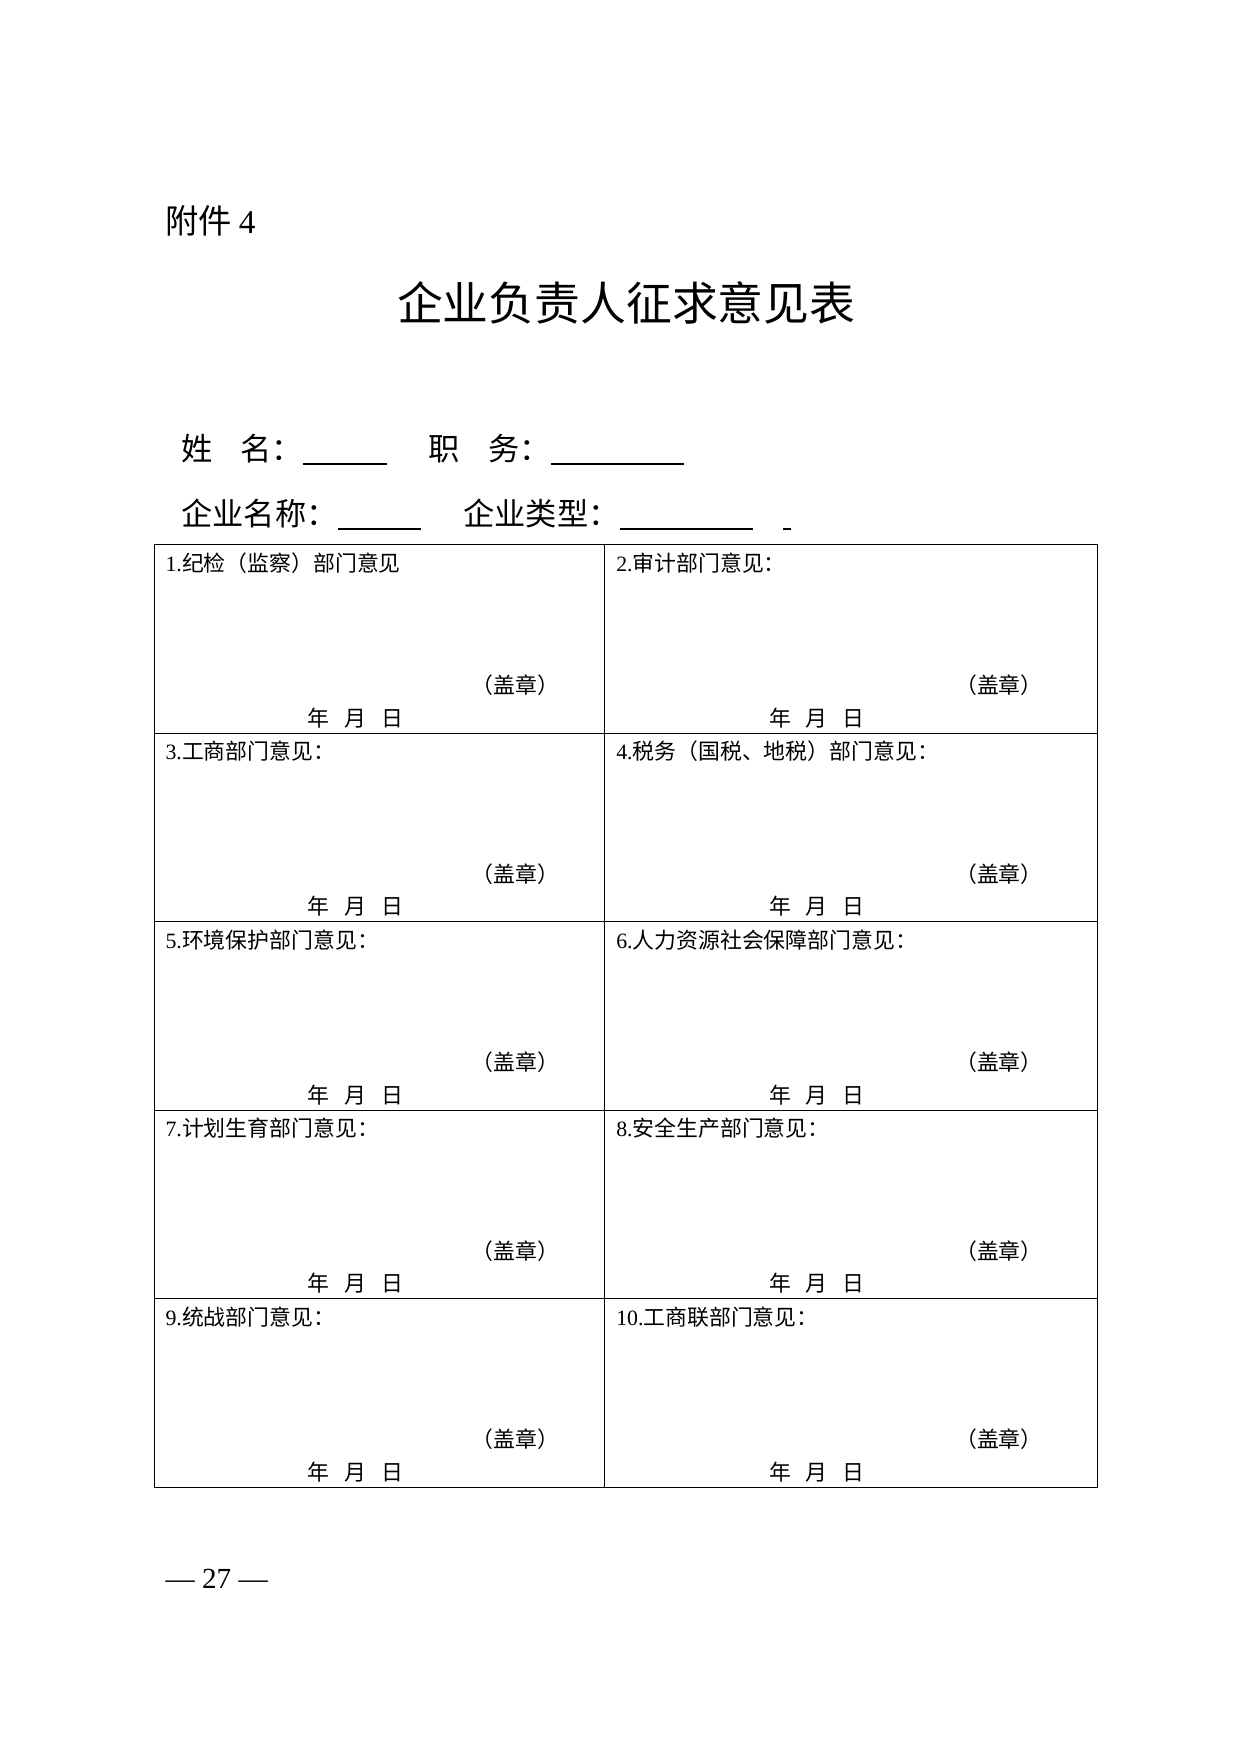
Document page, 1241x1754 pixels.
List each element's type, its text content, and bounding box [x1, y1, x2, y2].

table_cell 4.税务（国税、地税）部门意见： （盖章） 年 月 日 [605, 734, 1097, 921]
text 姓 名： 职 务： [165, 414, 1087, 479]
table_cell 7.计划生育部门意见： （盖章） 年 月 日 [155, 1111, 604, 1298]
table_cell 6.人力资源社会保障部门意见： （盖章） 年 月 日 [605, 922, 1097, 1110]
table_cell 9.统战部门意见： （盖章） 年 月 日 [155, 1299, 604, 1487]
table_cell 10.工商联部门意见： （盖章） 年 月 日 [605, 1299, 1097, 1487]
table_cell 8.安全生产部门意见： （盖章） 年 月 日 [605, 1111, 1097, 1298]
table_header 2.审计部门意见： （盖章） 年 月 日 [605, 545, 1097, 733]
text 企业负责人征求意见表 [165, 252, 1087, 349]
text 附件4 [165, 187, 1087, 252]
text 企业名称： 企业类型： [165, 479, 1087, 544]
table_cell 5.环境保护部门意见： （盖章） 年 月 日 [155, 922, 604, 1110]
table_header 1.纪检（监察）部门意见 （盖章） 年 月 日 [155, 545, 604, 733]
table_cell 3.工商部门意见： （盖章） 年 月 日 [155, 734, 604, 921]
